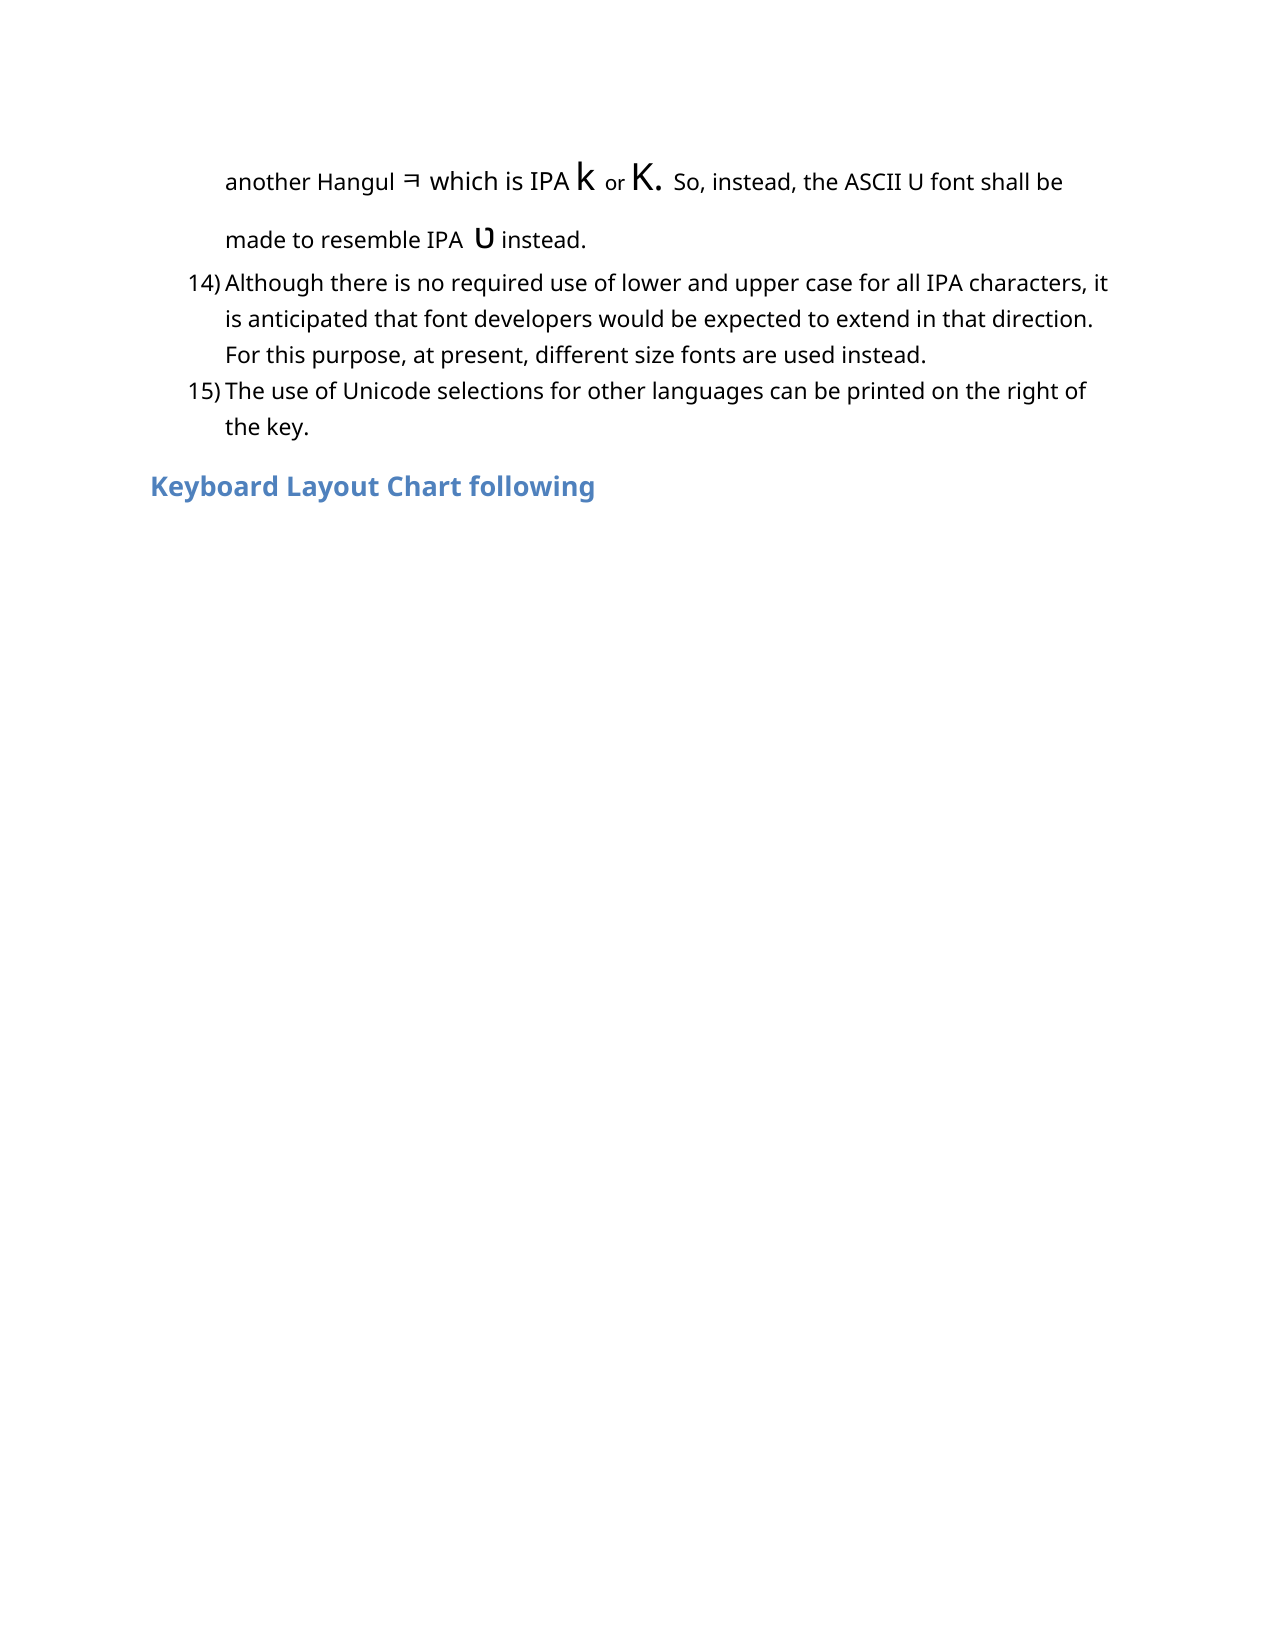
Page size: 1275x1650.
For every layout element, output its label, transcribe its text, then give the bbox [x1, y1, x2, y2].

subtitle Keyboard Layout Chart following [150, 468, 1125, 505]
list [187, 150, 1125, 260]
list The use of Unicode selections for other languages can be printed on the right of the key. [187, 375, 1125, 442]
list Although there is no required use of lower and upper case for all IPA characters, it is anticipated that font developers would be expected to extend in that direction. For this purpose, at present, different size fonts are used instead. [187, 267, 1125, 370]
